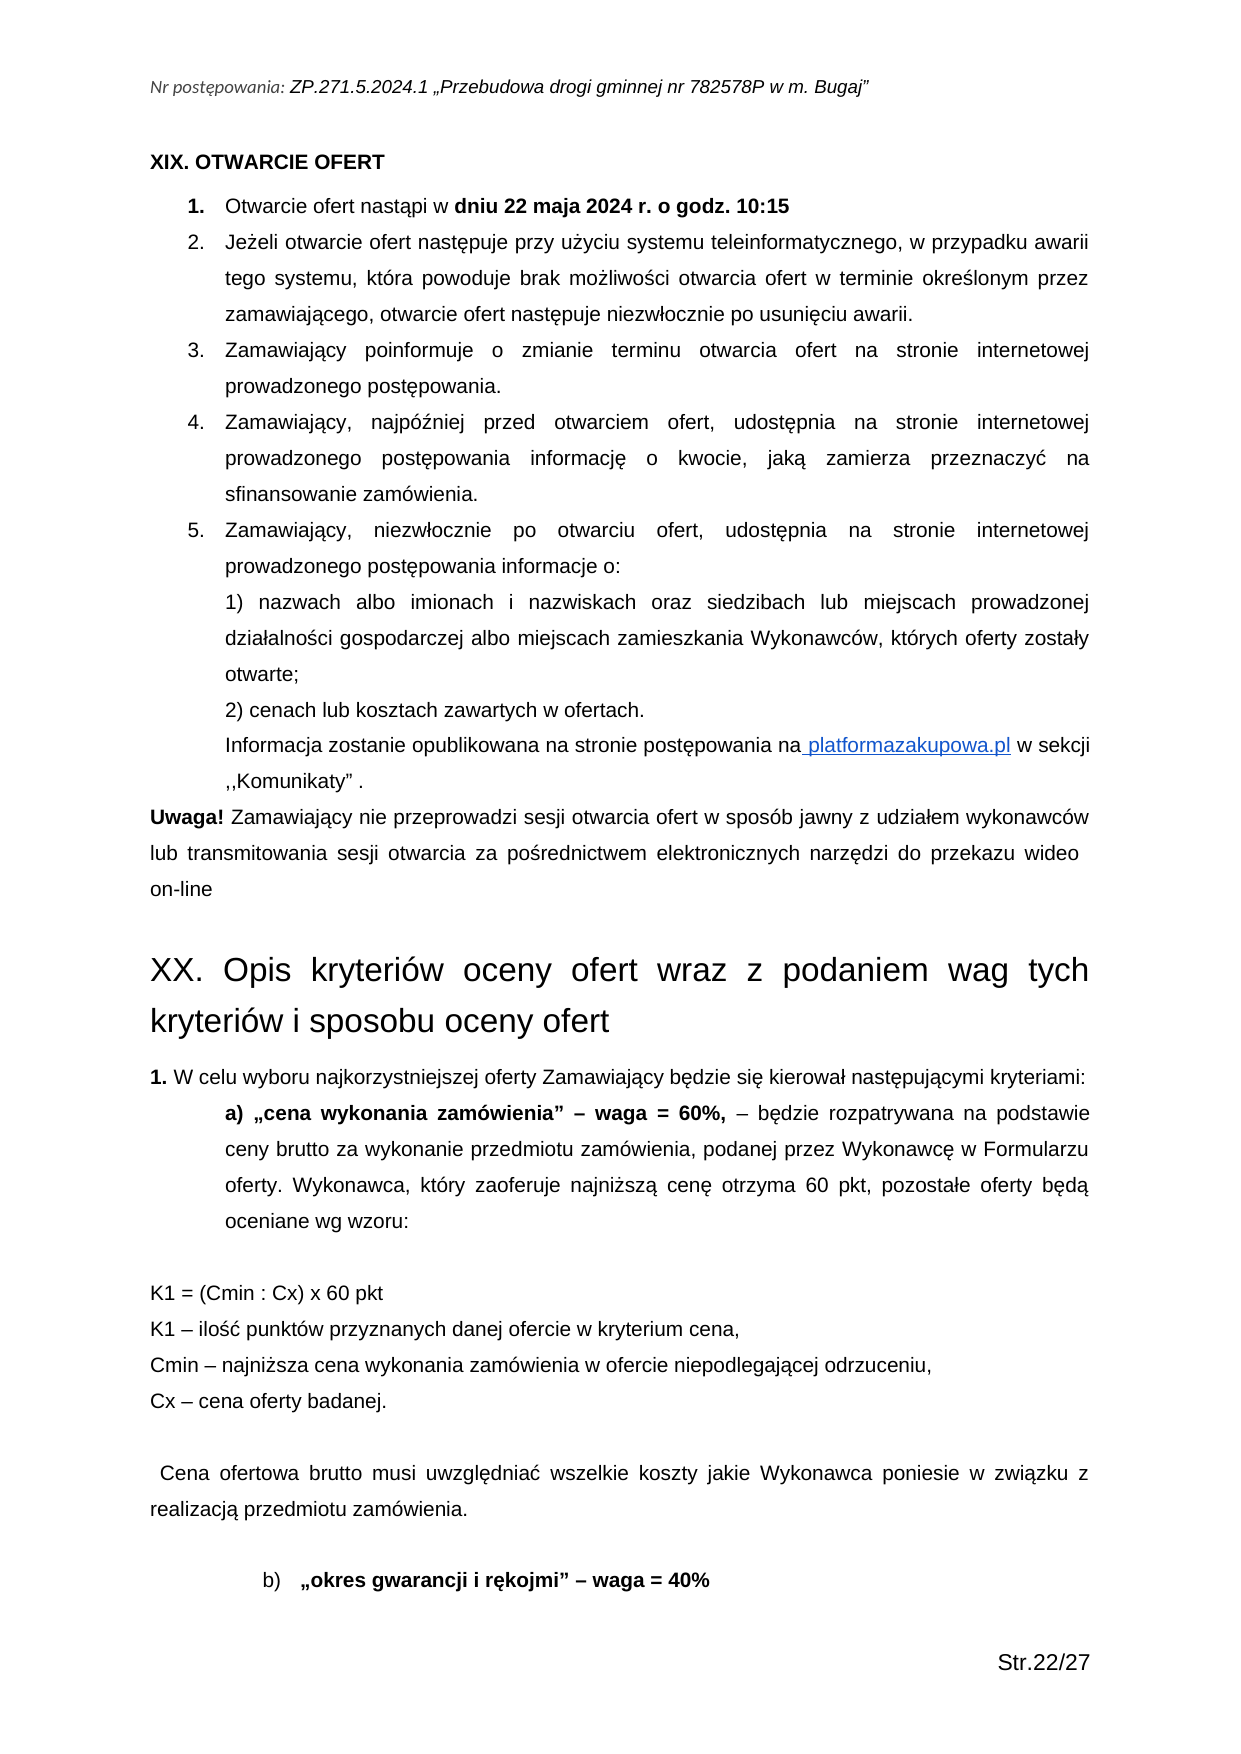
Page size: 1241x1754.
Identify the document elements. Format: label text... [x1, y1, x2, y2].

text K1 – ilość punktów przyznanych danej ofercie w kryterium cena, [150, 1317, 1090, 1341]
text a) „cena wykonania zamówienia” – waga = 60%, – będzie rozpatrywana na podstawie ceny brutto za wykonanie przedmiotu zamówienia, podanej przez Wykonawcę w Formularzu oferty. Wykonawca, który zaoferuje najniższą cenę otrzyma 60 pkt, pozostałe oferty będą oceniane wg wzoru: [225, 1101, 1090, 1233]
subtitle XX. Opis kryteriów oceny ofert wraz z podaniem wag tych kryteriów i sposobu oceny ofert [150, 951, 1090, 1040]
subtitle XIX. OTWARCIE OFERT [150, 150, 1090, 174]
list Zamawiający, najpóźniej przed otwarciem ofert, udostępnia na stronie internetowej prowadzonego postępowania informację o kwocie, jaką zamierza przeznaczyć na sfinansowanie zamówienia. [187, 410, 1090, 506]
list Otwarcie ofert nastąpi w dniu 22 maja 2024 r. o godz. 10:15 [187, 194, 1090, 218]
text Cena ofertowa brutto musi uwzględniać wszelkie koszty jakie Wykonawca poniesie w związku z realizacją przedmiotu zamówienia. [150, 1460, 1090, 1520]
text 1. W celu wyboru najkorzystniejszej oferty Zamawiający będzie się kierował następującymi kryteriami: [150, 1065, 1090, 1089]
text 1) nazwach albo imionach i nazwiskach oraz siedzibach lub miejscach prowadzonej działalności gospodarczej albo miejscach zamieszkania Wykonawców, których oferty zostały otwarte; [225, 589, 1090, 685]
list Jeżeli otwarcie ofert następuje przy użyciu systemu teleinformatycznego, w przypadku awarii tego systemu, która powoduje brak możliwości otwarcia ofert w terminie określonym przez zamawiającego, otwarcie ofert następuje niezwłocznie po usunięciu awarii. [187, 230, 1090, 326]
list „okres gwarancji i rękojmi” – waga = 40% [262, 1568, 1090, 1592]
list Zamawiający poinformuje o zmianie terminu otwarcia ofert na stronie internetowej prowadzonego postępowania. [187, 338, 1090, 398]
text 2) cenach lub kosztach zawartych w ofertach. [150, 697, 1090, 721]
list Zamawiający, niezwłocznie po otwarciu ofert, udostępnia na stronie internetowej prowadzonego postępowania informacje o: [187, 518, 1090, 578]
text Uwaga! Zamawiający nie przeprowadzi sesji otwarcia ofert w sposób jawny z udziałem wykonawców lub transmitowania sesji otwarcia za pośrednictwem elektronicznych narzędzi do przekazu wideo on-line [150, 805, 1090, 901]
text K1 = (Cmin : Cx) x 60 pkt [150, 1281, 1090, 1305]
text Cmin – najniższa cena wykonania zamówienia w ofercie niepodlegającej odrzuceniu, [150, 1353, 1090, 1377]
text Informacja zostanie opublikowana na stronie postępowania na platformazakupowa.pl w sekcji ,,Komunikaty” . [225, 733, 1090, 793]
text Cx – cena oferty badanej. [150, 1388, 1090, 1412]
